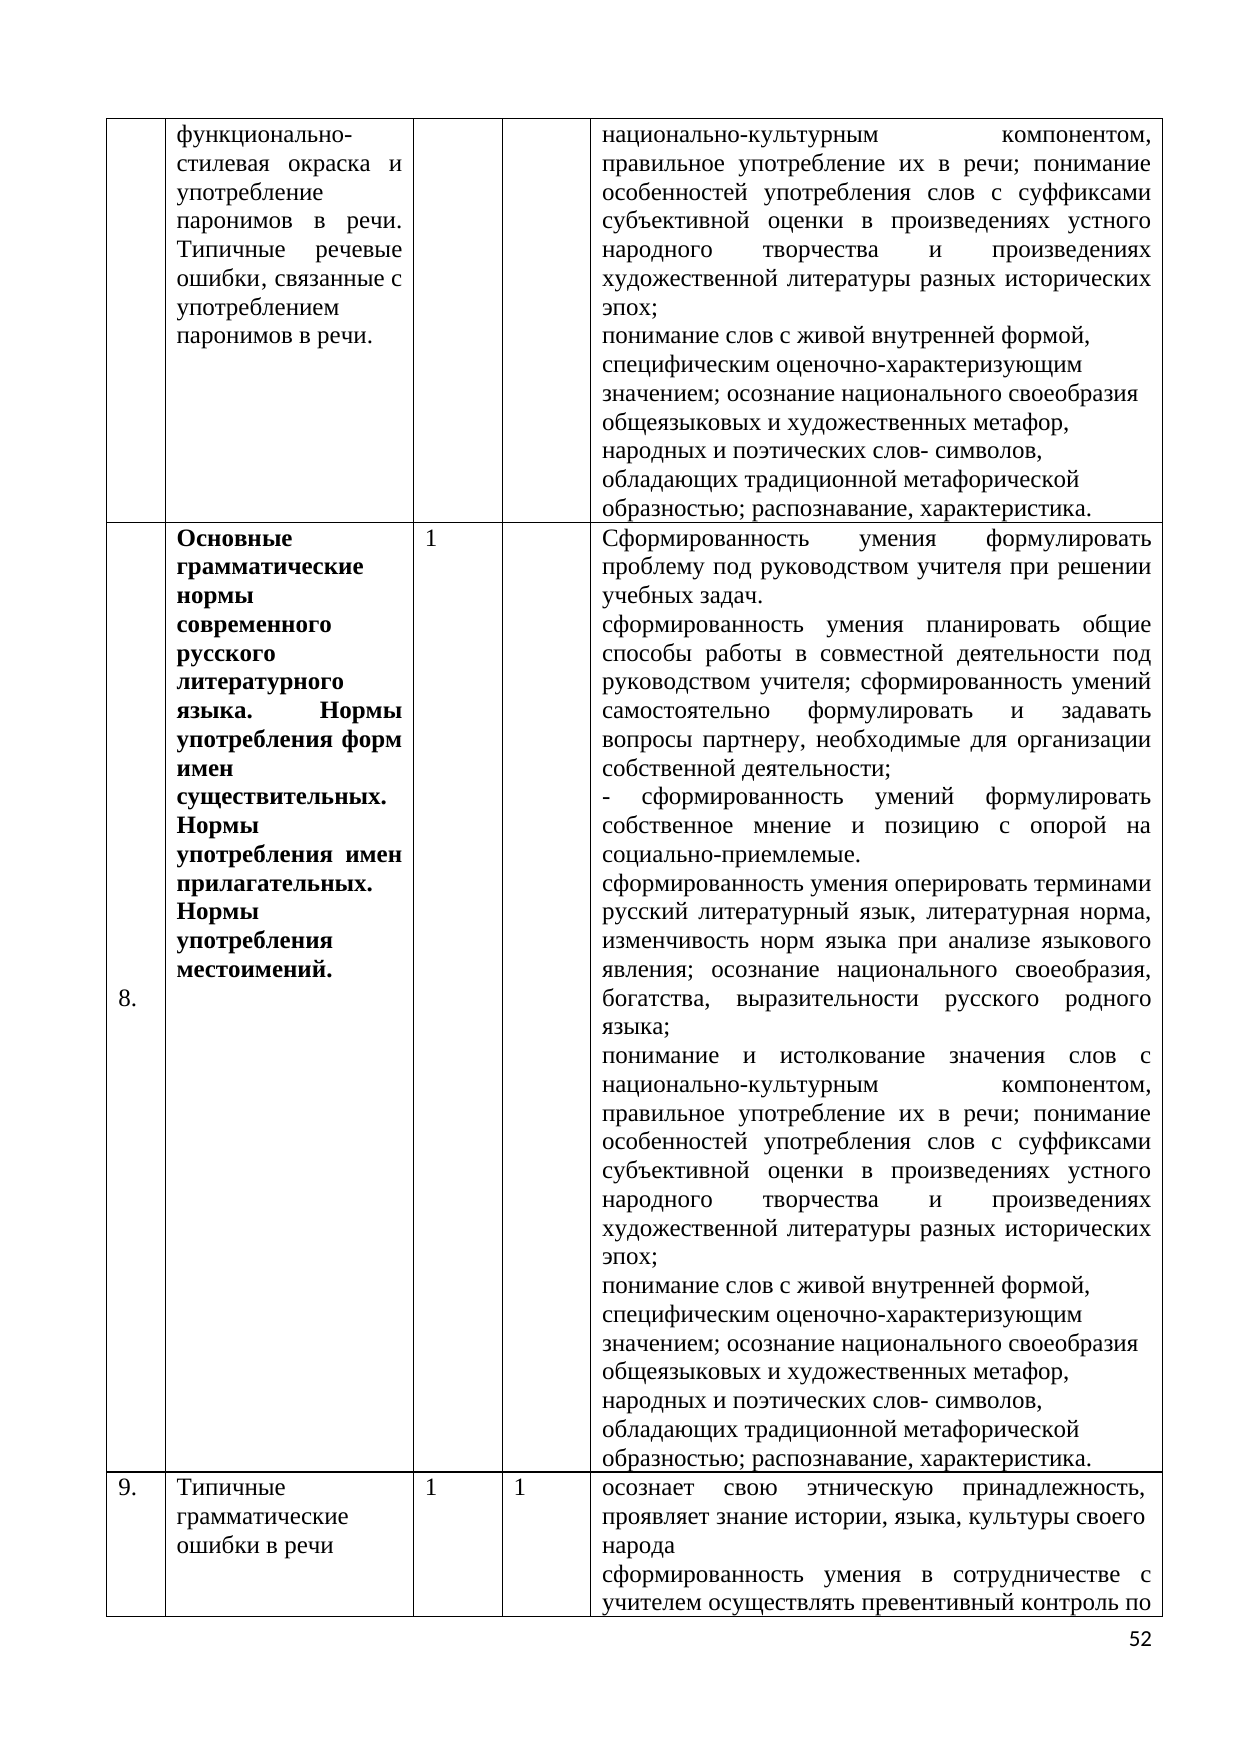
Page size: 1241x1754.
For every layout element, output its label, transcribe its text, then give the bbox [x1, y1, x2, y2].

table_cell Сформированность умения формулировать проблему под руководством учителя при решении учебных задач. сформированность умения планировать общие способы работы в совместной деятельности под руководством учителя; сформированность умений самостоятельно формулировать и задавать вопросы партнеру, необходимые для организации собственной деятельности; - сформированность умений формулировать собственное мнение и позицию с опорой на социально-приемлемые. сформированность умения оперировать терминами русский литературный язык, литературная норма, изменчивость норм языка при анализе языкового явления; осознание национального своеобразия, богатства, выразительности русского родного языка; понимание и истолкование значения слов с национально-культурным компонентом, правильное употребление их в речи; понимание особенностей употребления слов с суффиксами субъективной оценки в произведениях устного народного творчества и произведениях художественной литературы разных исторических эпох; понимание слов с живой внутренней формой, специфическим оценочно-характеризующим значением; осознание национального своеобразия общеязыковых и художественных метафор, народных и поэтических слов- символов, обладающих традиционной метафорической образностью; распознавание, характеристика. [591, 523, 1162, 1471]
table_cell 1 [414, 1473, 502, 1616]
table_cell 1 [503, 1473, 590, 1616]
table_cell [166, 1473, 413, 1616]
table_cell [503, 119, 590, 522]
table_cell 1 [414, 119, 502, 522]
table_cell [166, 119, 413, 522]
table_cell Основные грамматические нормы современного русского литературного языка. Нормы употребления форм имен существительных. Нормы употребления имен прилагательных. Нормы употребления местоимений. [166, 523, 413, 1471]
table_cell [107, 119, 165, 522]
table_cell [591, 119, 1162, 522]
table_cell [107, 1473, 165, 1616]
table_cell 1 [414, 523, 502, 1471]
table_cell [503, 523, 590, 1471]
table_cell [107, 523, 165, 1471]
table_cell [591, 1473, 1162, 1616]
